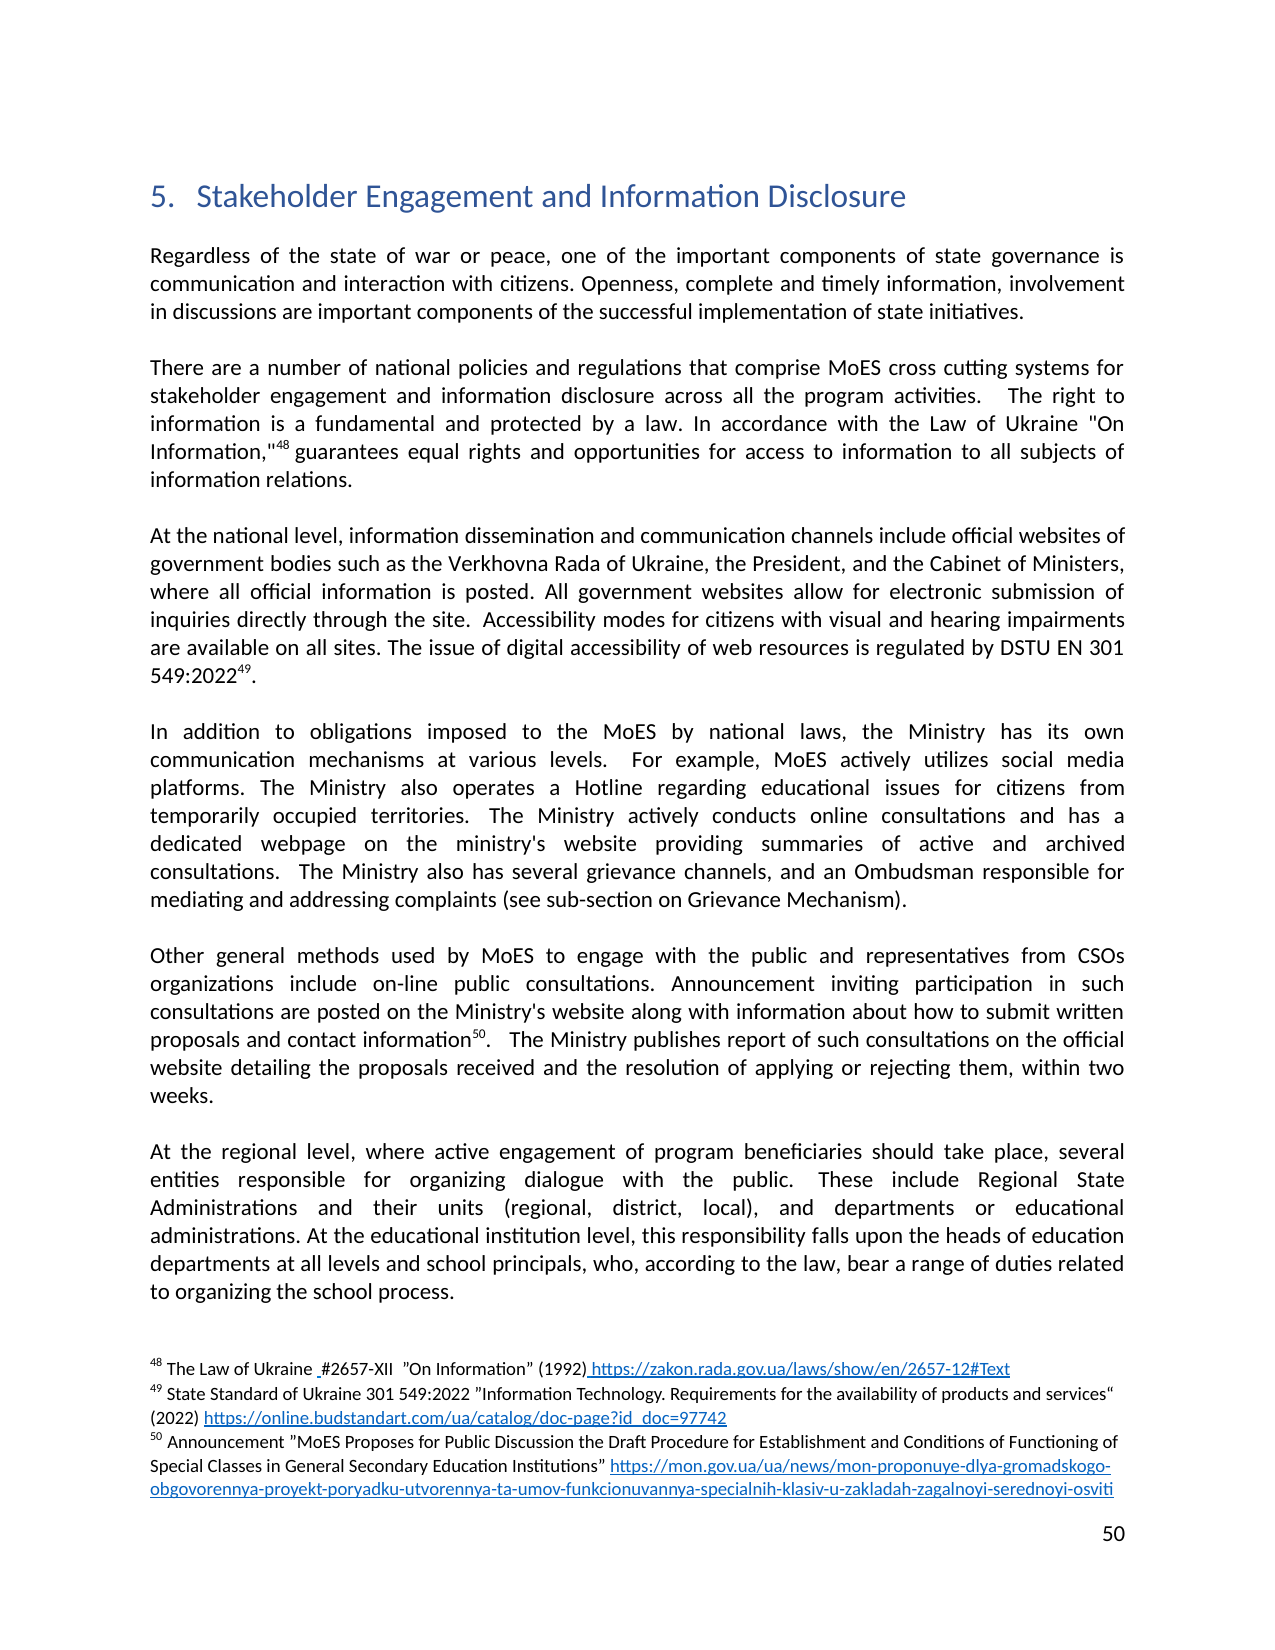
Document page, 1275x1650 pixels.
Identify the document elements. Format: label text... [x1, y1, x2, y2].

text Regardless of the state of war or peace, one of the important components of state governance is communication and interaction with citizens. Openness, complete and timely information, involvement in discussions are important components of the successful implementation of state initiatives. [150, 241, 1125, 325]
text In addition to obligations imposed to the MoES by national laws, the Ministry has its own communication mechanisms at various levels. For example, MoES actively utilizes social media platforms. The Ministry also operates a Hotline regarding educational issues for citizens from temporarily occupied territories. The Ministry actively conducts online consultations and has a dedicated webpage on the ministry's website providing summaries of active and archived consultations. The Ministry also has several grievance channels, and an Ombudsman responsible for mediating and addressing complaints (see sub-section on Grievance Mechanism). [150, 717, 1125, 913]
text At the national level, information dissemination and communication channels include official websites of government bodies such as the Verkhovna Rada of Ukraine, the President, and the Cabinet of Ministers, where all official information is posted. All government websites allow for electronic submission of inquiries directly through the site. Accessibility modes for citizens with visual and hearing impairments are available on all sites. The issue of digital accessibility of web resources is regulated by DSTU EN 301 549:2022. [150, 521, 1125, 689]
text Other general methods used by MoES to engage with the public and representatives from CSOs organizations include on-line public consultations. Announcement inviting participation in such consultations are posted on the Ministry's website along with information about how to submit written proposals and contact information. The Ministry publishes report of such consultations on the official website detailing the proposals received and the resolution of applying or rejecting them, within two weeks. [150, 941, 1125, 1109]
text There are a number of national policies and regulations that comprise MoES cross cutting systems for stakeholder engagement and information disclosure across all the program activities. The right to information is a fundamental and protected by a law. In accordance with the Law of Ukraine "On Information," guarantees equal rights and opportunities for access to information to all subjects of information relations. [150, 353, 1125, 493]
subtitle Stakeholder Engagement and Information Disclosure [150, 175, 1125, 216]
text At the regional level, where active engagement of program beneficiaries should take place, several entities responsible for organizing dialogue with the public. These include Regional State Administrations and their units (regional, district, local), and departments or educational administrations. At the educational institution level, this responsibility falls upon the heads of education departments at all levels and school principals, who, according to the law, bear a range of duties related to organizing the school process. [150, 1137, 1125, 1306]
